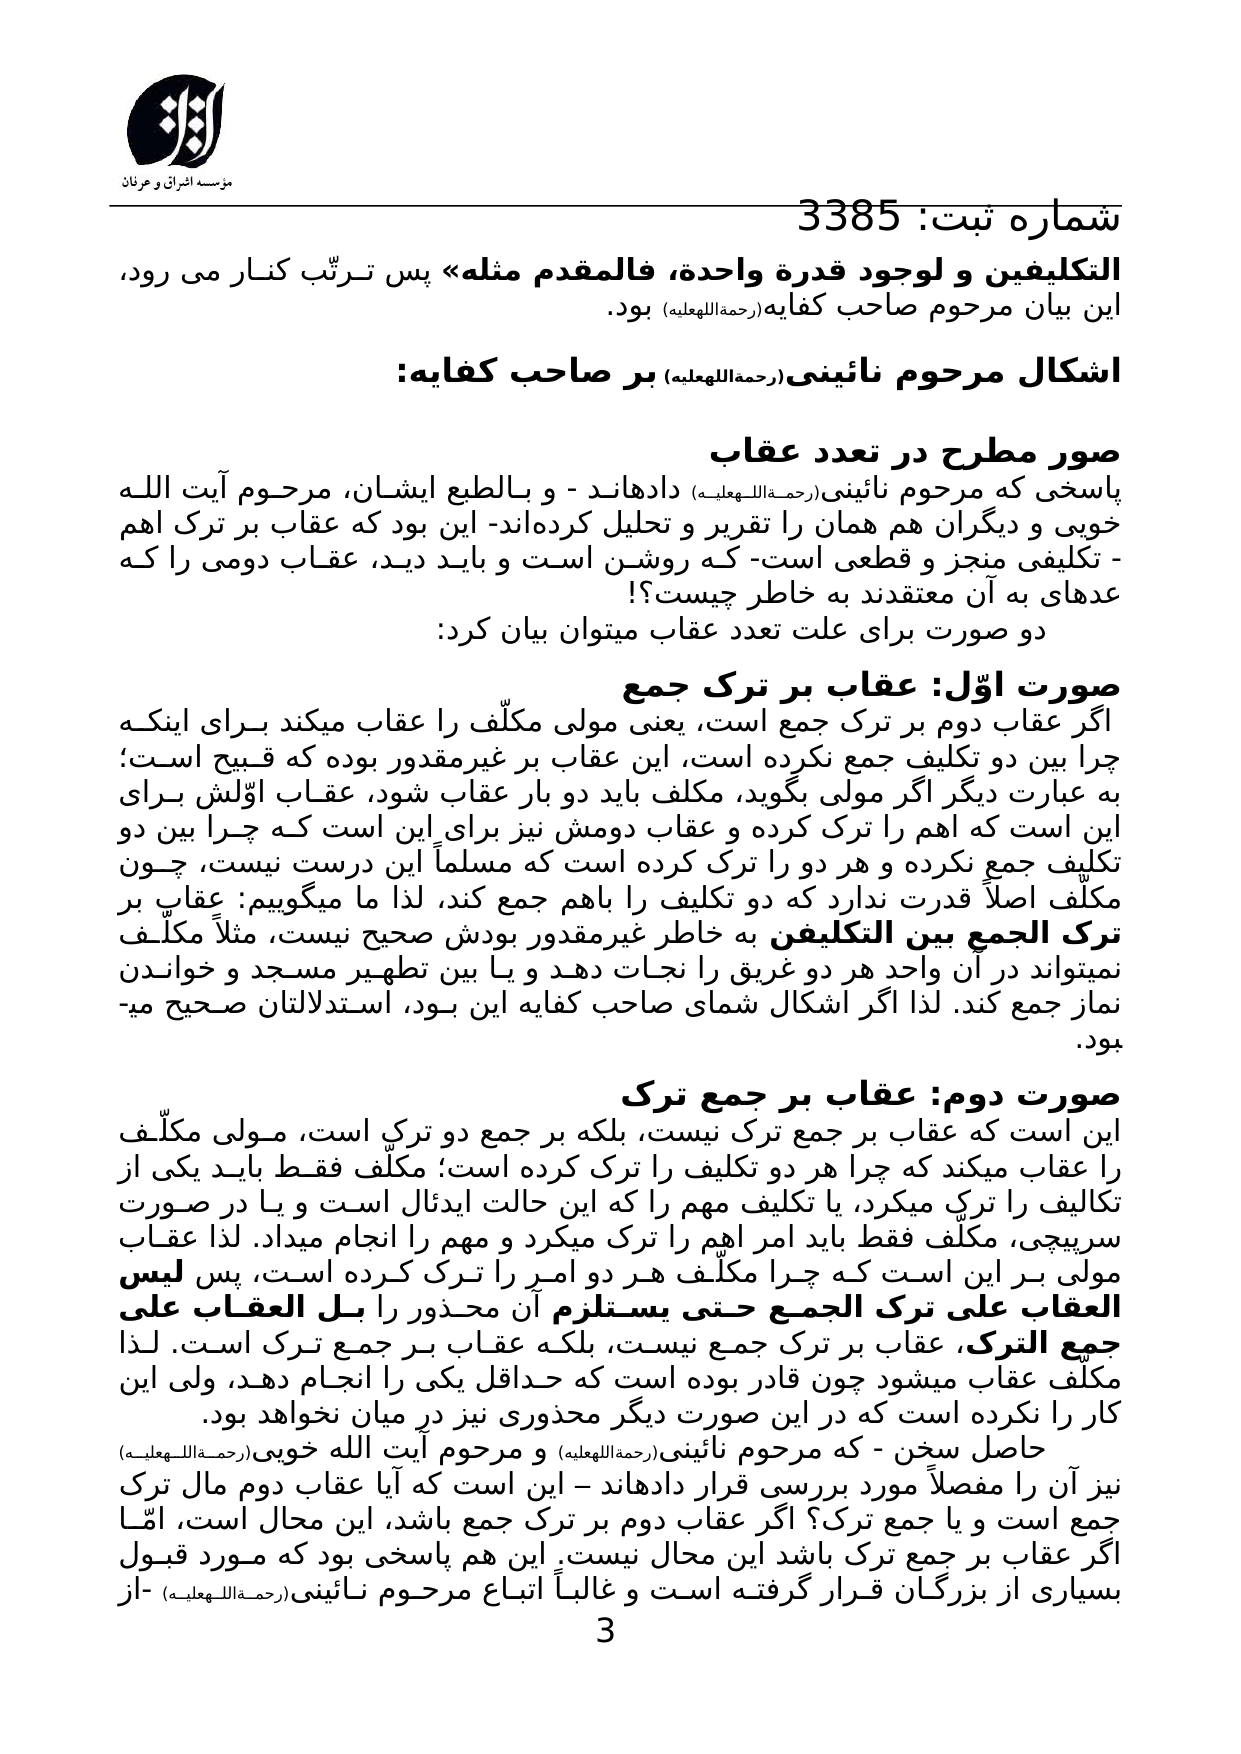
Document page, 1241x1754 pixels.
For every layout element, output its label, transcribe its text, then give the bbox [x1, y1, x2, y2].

text دو صورت برای علت تعدد عقاب میتوان بیان کرد: [118, 611, 1122, 646]
subtitle صورت اوّل: عقاب بر ترک جمع [118, 665, 1122, 704]
subtitle صور مطرح در تعدد عقاب [118, 431, 1122, 470]
subtitle اشکال مرحوم نائینی(رحمةاللهعلیه) بر صاحب کفایه: [118, 352, 1122, 391]
text پاسخی که مرحوم نائینی(رحمةاللهعلیه) دادهاند - و بالطبع ایشان، مرحوم آیت الله خویی و دیگران هم همان را تقریر و تحلیل کرده‌اند- این بود که عقاب بر ترک اهم - تکلیفی منجز و قطعی است- که روشن است و باید دید، عقاب دومی را که عدهای به آن معتقدند به خاطر چیست؟! [118, 470, 1122, 611]
text اگر عقاب دوم بر ترک جمع است، یعنی مولی مکلّف را عقاب میکند برای اینکه چرا بین دو تکلیف جمع نکرده است، این عقاب بر غیرمقدور بوده که قبیح است؛ به عبارت دیگر اگر مولی بگوید، مکلف باید دو بار عقاب شود، عقاب اوّلش برای این است که اهم را ترک کرده و عقاب دومش نیز برای این است که چرا بین دو تکلیف جمع نکرده و هر دو را ترک کرده است که مسلماً این درست نیست، چون مکلّف اصلاً قدرت ندارد که دو تکلیف را باهم جمع کند، لذا ما میگوییم: عقاب بر ترک الجمع بین التکلیفن به خاطر غیرمقدور بودش صحیح نیست، مثلاً مکلّف نمیتواند در آن واحد هر دو غریق را نجات دهد و یا بین تطهیر مسجد و خواندن نماز جمع کند. لذا اگر اشکال شمای صاحب کفایه این بود، استدلالتان صحیح میبود. [118, 704, 1122, 1056]
text این است که عقاب بر جمع ترک نیست، بلکه بر جمع دو ترک است، مولی مکلّف را عقاب میکند که چرا هر دو تکلیف را ترک کرده است؛ مکلّف فقط باید یکی از تکالیف را ترک میکرد، یا تکلیف مهم را که این حالت ایدئال است و یا در صورت سرپیچی، مکلّف فقط باید امر اهم را ترک میکرد و مهم را انجام میداد. لذا عقاب مولی بر این است که چرا مکلّف هر دو امر را ترک کرده است، پس لیس العقاب علی ترک الجمع حتی یستلزم آن محذور را بل العقاب علی جمع الترک، عقاب بر ترک جمع نیست، بلکه عقاب بر جمع ترک است. لذا مکلّف عقاب میشود چون قادر بوده است که حداقل یکی را انجام دهد، ولی این کار را نکرده است که در این صورت دیگر محذوری نیز در میان نخواهد بود. [118, 1114, 1122, 1431]
subtitle صورت دوم: عقاب بر جمع ترک [118, 1075, 1122, 1114]
picture [118, 73, 233, 192]
